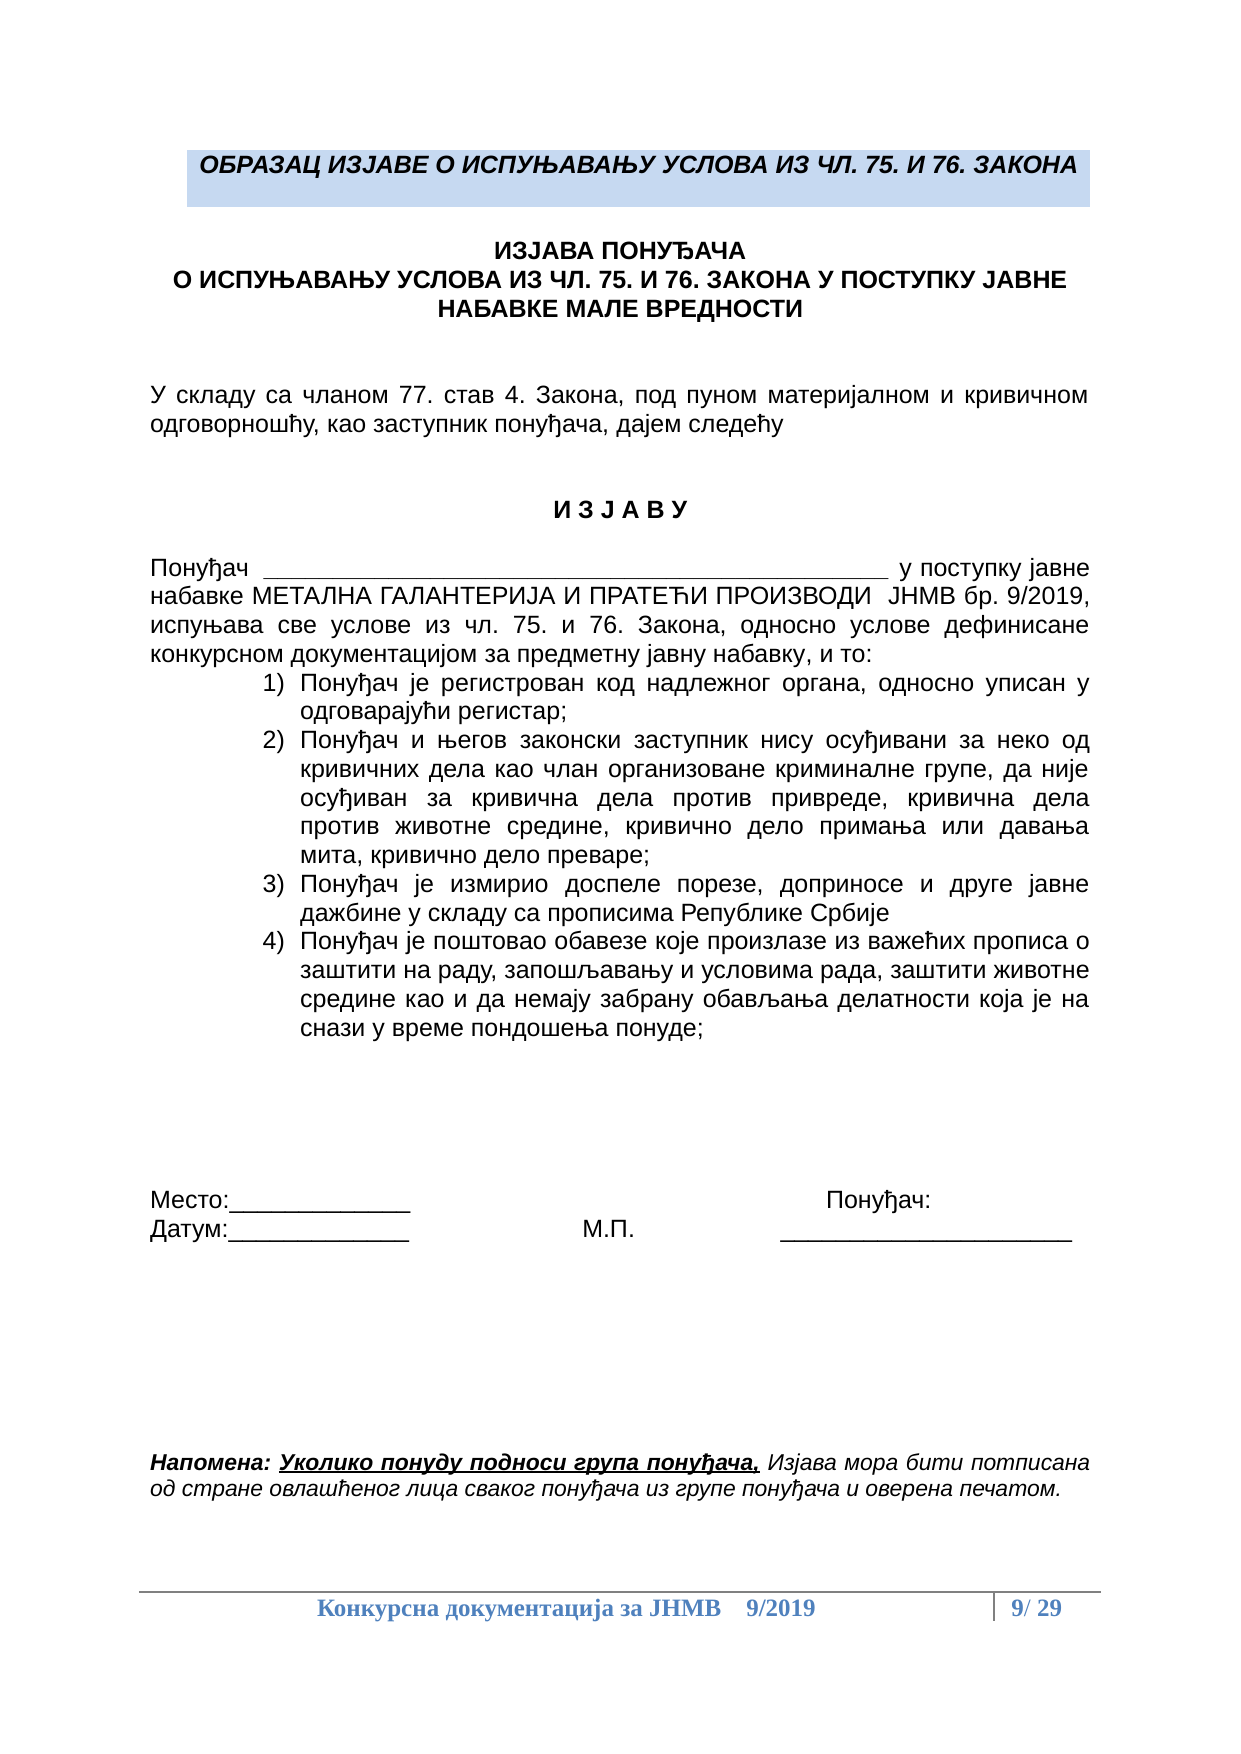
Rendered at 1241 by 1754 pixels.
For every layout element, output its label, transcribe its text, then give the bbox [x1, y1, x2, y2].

list Понуђач је регистрован код надлежног органа, односно уписан у одговарајући регистар; [262, 667, 1090, 725]
list Напомена: Уколико понуду подноси група понуђача, Изјава мора бити потписана од стране овлашћеног лица сваког понуђача из групе понуђача и оверена печатом. [150, 1449, 1090, 1501]
text НАБАВКЕ МАЛЕ ВРЕДНОСТИ [150, 294, 1090, 322]
text Место:_____________ Понуђач: [150, 1185, 1090, 1214]
text И З Ј А В У [150, 495, 1090, 524]
text Датум:_____________ М.П. _____________________ [150, 1214, 1090, 1242]
list Понуђач и његов законски заступник нису осуђивани за неко од кривичних дела као члан организоване криминалне групе, да није осуђиван за кривична дела против привреде, кривична дела против животне средине, кривично дело примања или давања мита, кривично дело преваре; [262, 725, 1090, 869]
list ОБРАЗАЦ ИЗЈАВЕ О ИСПУЊАВАЊУ УСЛОВА ИЗ ЧЛ. 75. И 76. ЗАКОНА [187, 150, 1090, 179]
text ИЗЈАВА ПОНУЂАЧА [150, 236, 1090, 265]
text Понуђач _____________________________________________ у поступку јавне набавке МЕТАЛНА ГАЛАНТЕРИЈА И ПРАТЕЋИ ПРОИЗВОДИ ЈНМВ бр. 9/2019, испуњава све услове из чл. 75. и 76. Закона, односно услове дефинисане конкурсном документацијом за предметну јавну набавку, и то: [150, 552, 1090, 667]
text У складу са чланом 77. став 4. Закона, под пуном материјалном и кривичном одговорношћу, као заступник понуђача, дајем следећу [150, 380, 1090, 437]
text О ИСПУЊАВАЊУ УСЛОВА ИЗ ЧЛ. 75. И 76. ЗАКОНА У ПОСТУПКУ ЈАВНЕ [150, 265, 1090, 294]
list Понуђач је поштовао обавезе које произлазе из важећих прописа о заштити на раду, запошљавању и условима рада, заштити животне средине као и да немају забрану обављања делатности која је на снази у време пондошења понуде; [262, 926, 1090, 1041]
list Понуђач је измирио доспеле порезе, доприносе и друге јавне дажбине у складу са прописима Републике Србије [262, 869, 1090, 926]
